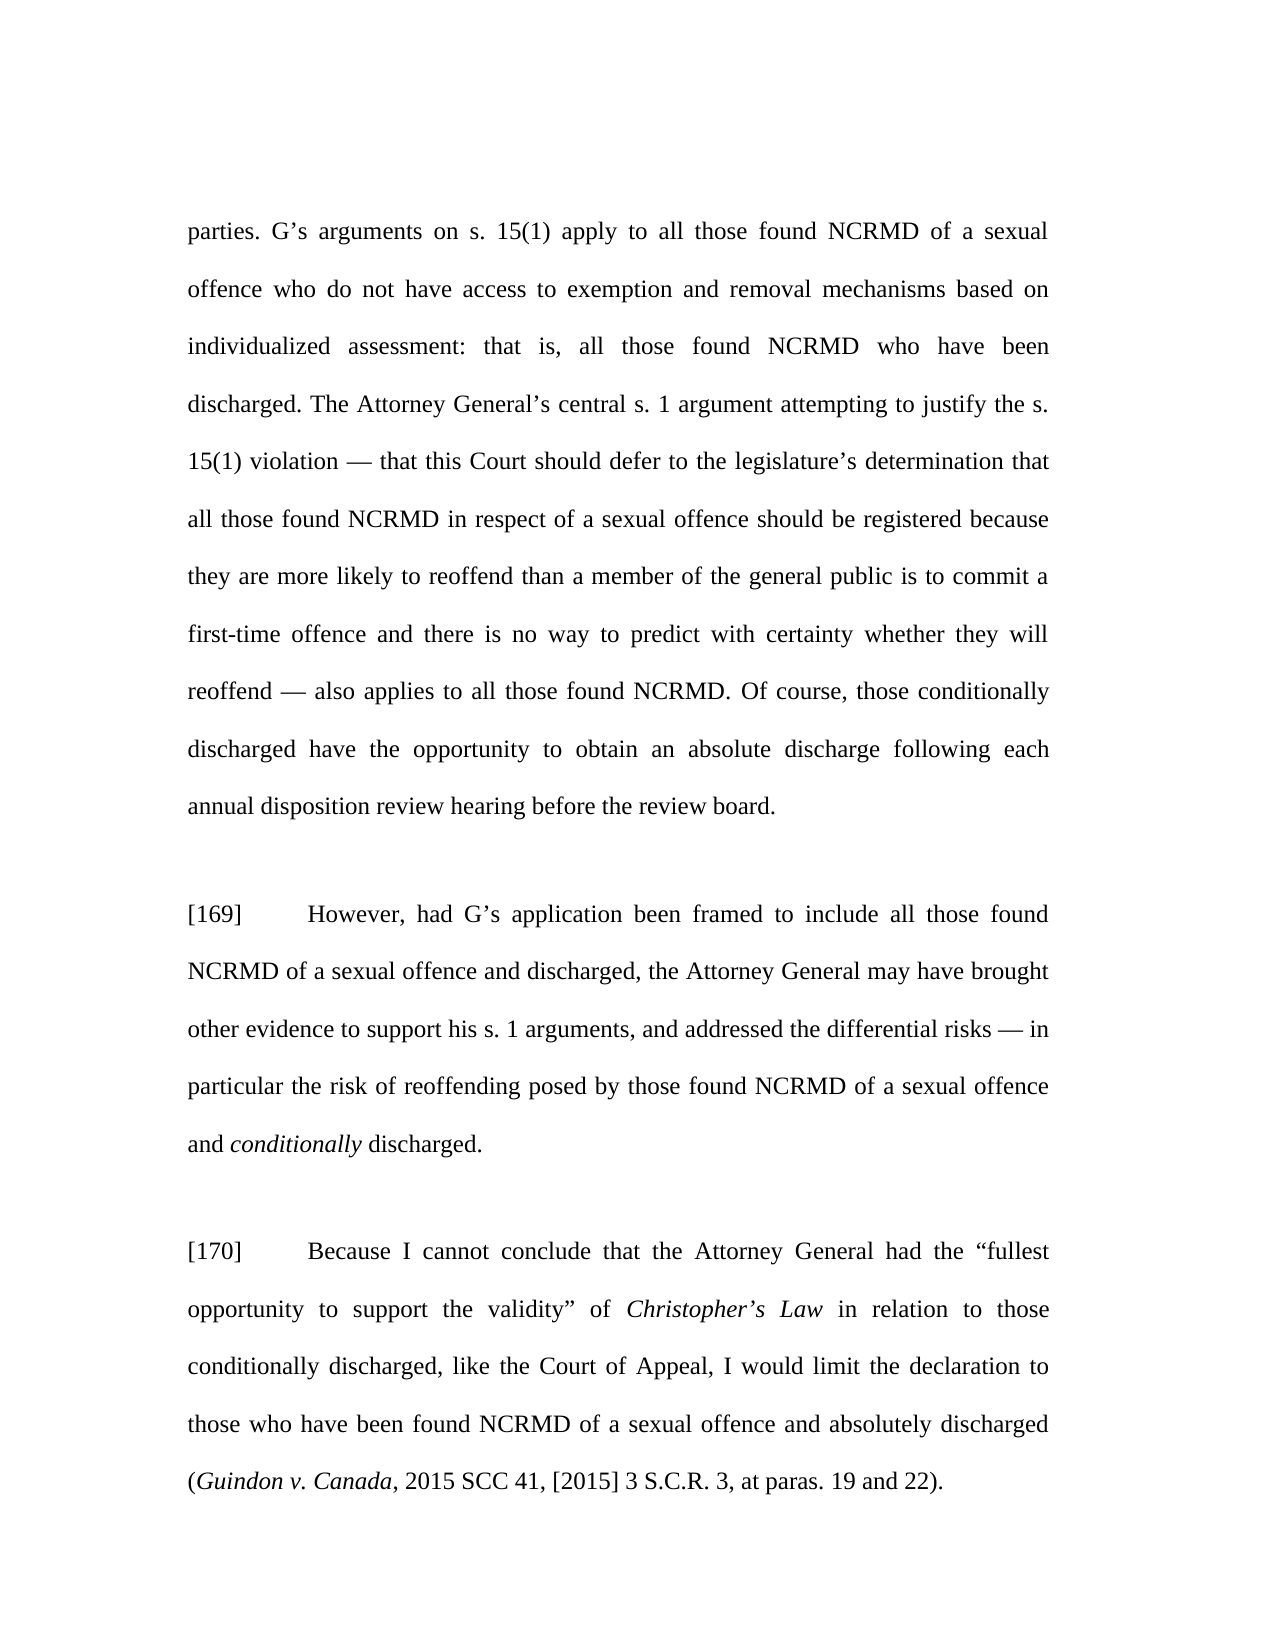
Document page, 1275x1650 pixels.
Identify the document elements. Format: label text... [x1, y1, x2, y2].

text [187, 216, 1050, 820]
text Because I cannot conclude that the Attorney General had the “fullest opportunity to support the validity” of Christopher’s Law in relation to those conditionally discharged, like the Court of Appeal, I would limit the declaration to those who have been found NCRMD of a sexual offence and absolutely discharged (Guindon v. Canada, 2015 SCC 41, [2015] 3 S.C.R. 3, at paras. 19 and 22). [187, 1236, 1050, 1495]
text However, had G’s application been framed to include all those found NCRMD of a sexual offence and discharged, the Attorney General may have brought other evidence to support his s. 1 arguments, and addressed the differential risks — in particular the risk of reoffending posed by those found NCRMD of a sexual offence and conditionally discharged. [187, 899, 1050, 1158]
